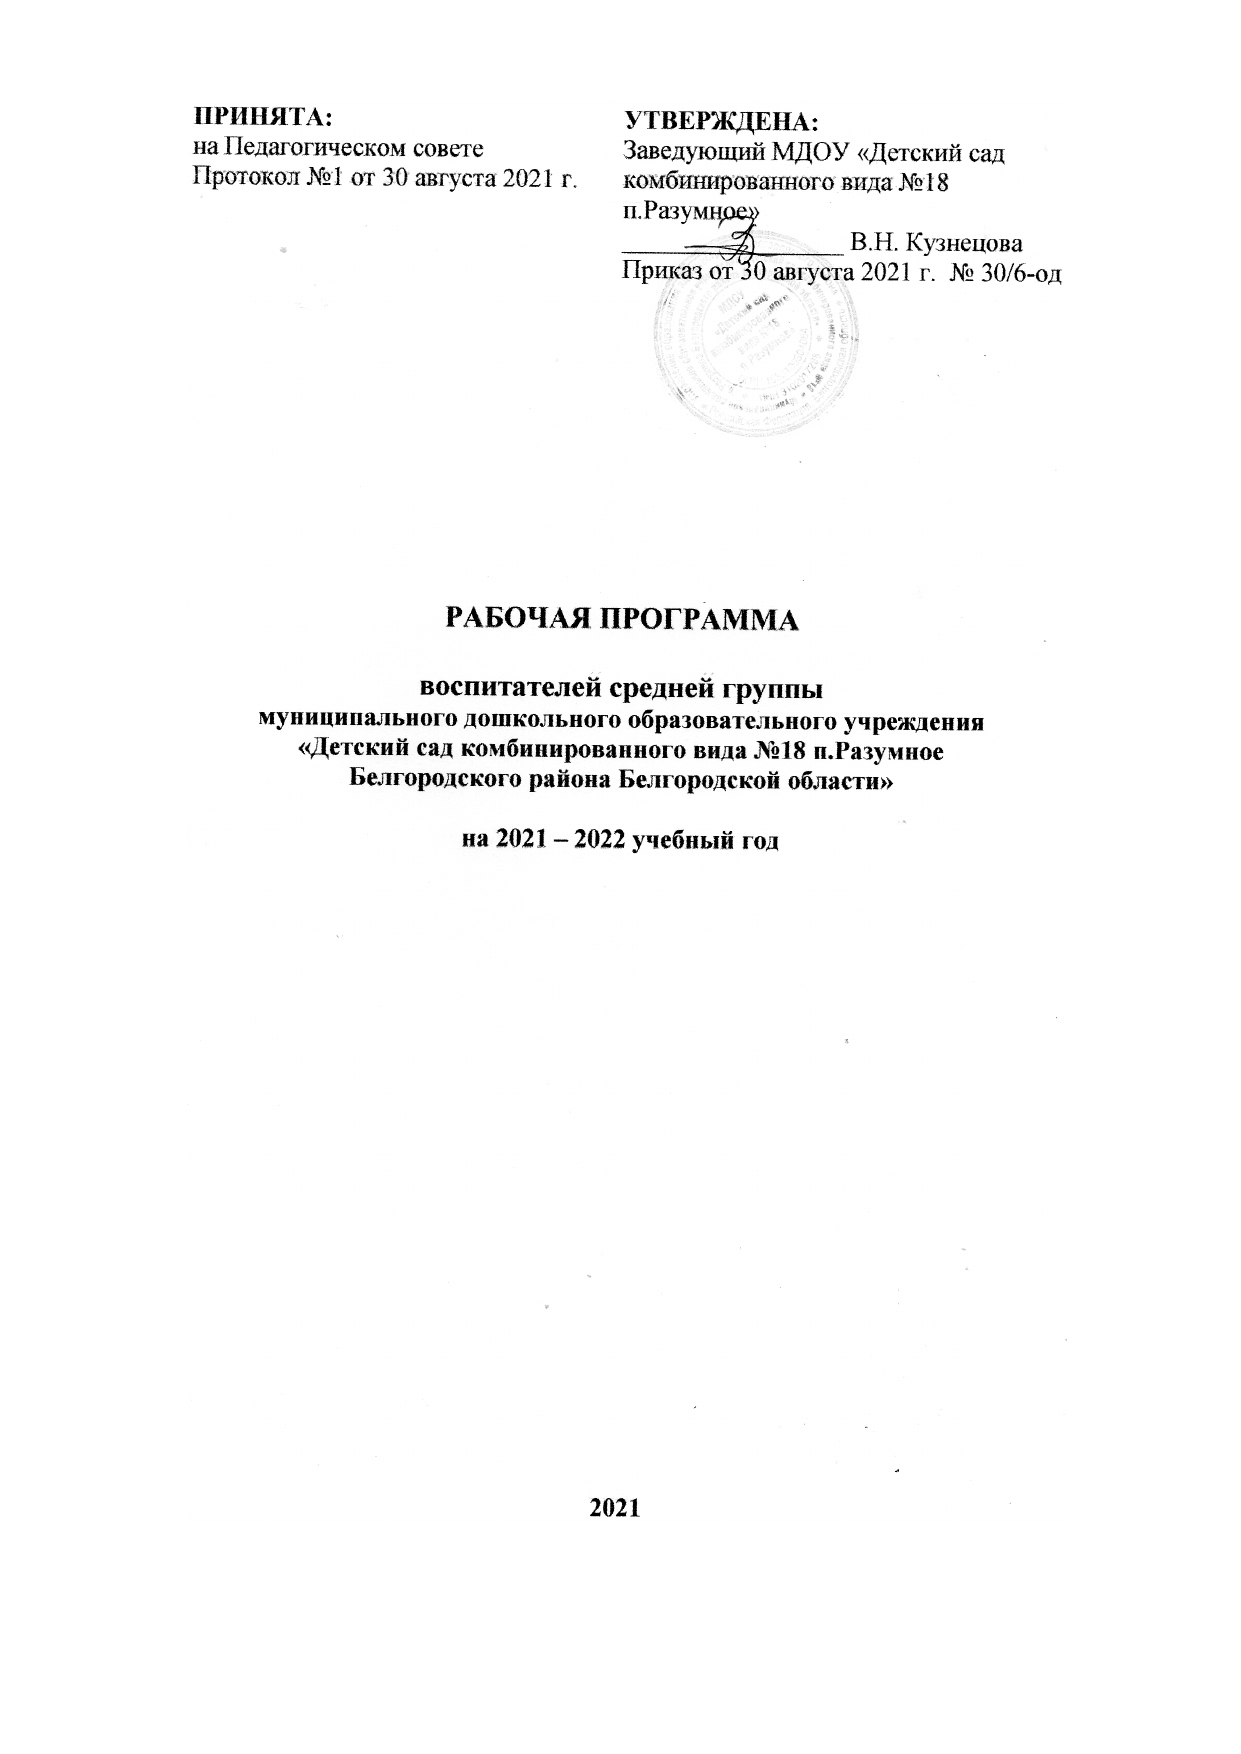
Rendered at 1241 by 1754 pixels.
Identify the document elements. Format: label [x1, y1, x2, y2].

picture [185, 100, 1068, 1522]
